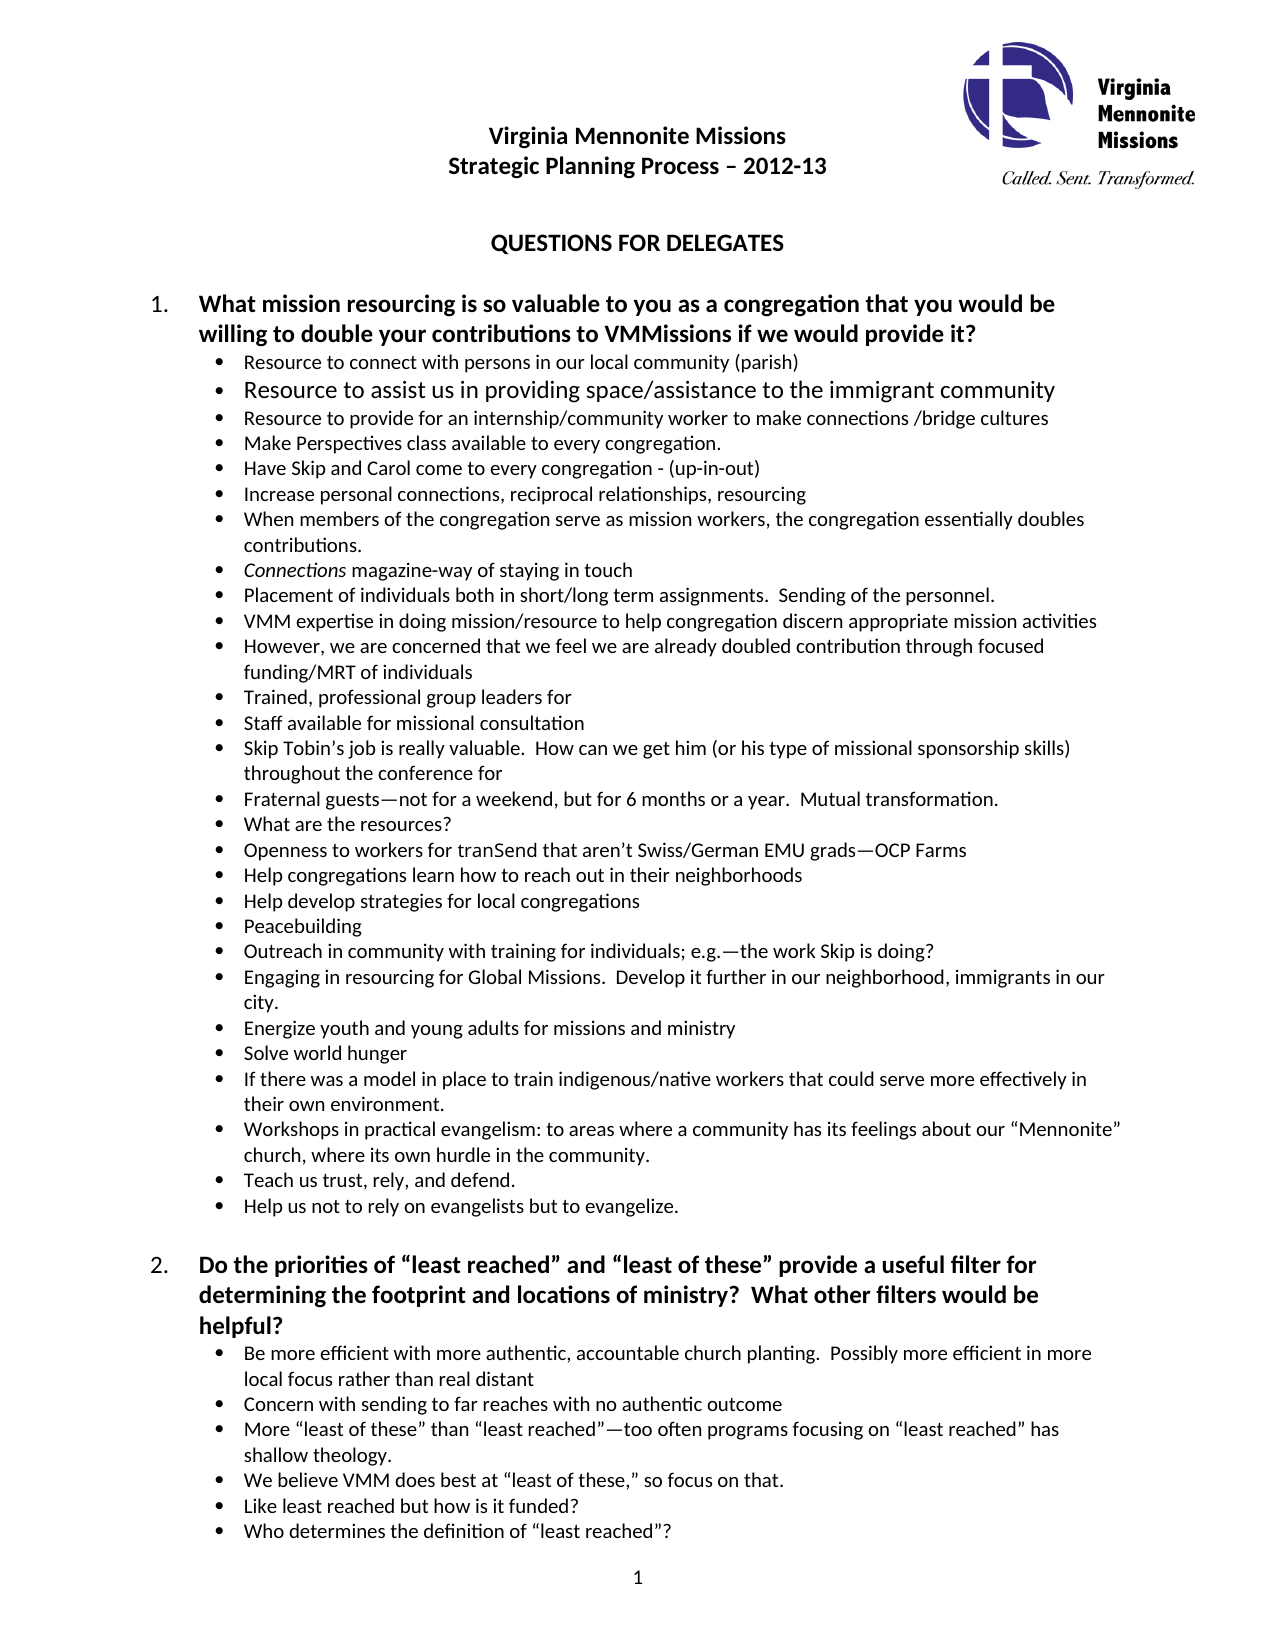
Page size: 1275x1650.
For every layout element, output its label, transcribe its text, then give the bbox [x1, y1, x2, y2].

text QUESTIONS FOR DELEGATES [150, 227, 1125, 257]
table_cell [188, 1249, 1136, 1544]
picture [963, 42, 1195, 189]
text Strategic Planning Process – 2012-13 [150, 151, 948, 181]
table_header 1. [139, 288, 187, 1249]
table_header What mission resourcing is so valuable to you as a congregation that you would be willing to double your contributions to VMMissions if we would provide it? Resource to connect with persons in our local community (parish) Resource to assist us in providing space/assistance to the immigrant community Resource to provide for an internship/community worker to make connections /bridge cultures Make Perspectives class available to every congregation. Have Skip and Carol come to every congregation - (up-in-out) Increase personal connections, reciprocal relationships, resourcing When members of the congregation serve as mission workers, the congregation essentially doubles contributions. Connections magazine-way of staying in touch Placement of individuals both in short/long term assignments. Sending of the personnel. VMM expertise in doing mission/resource to help congregation discern appropriate mission activities However, we are concerned that we feel we are already doubled contribution through focused funding/MRT of individuals Trained, professional group leaders for Staff available for missional consultation Skip Tobin’s job is really valuable. How can we get him (or his type of missional sponsorship skills) throughout the conference for Fraternal guests—not for a weekend, but for 6 months or a year. Mutual transformation. What are the resources? Openness to workers for tranSend that aren’t Swiss/German EMU grads—OCP Farms Help congregations learn how to reach out in their neighborhoods Help develop strategies for local congregations Peacebuilding Outreach in community with training for individuals; e.g.—the work Skip is doing? Engaging in resourcing for Global Missions. Develop it further in our neighborhood, immigrants in our city. Energize youth and young adults for missions and ministry Solve world hunger If there was a model in place to train indigenous/native workers that could serve more effectively in their own environment. Workshops in practical evangelism: to areas where a community has its feelings about our “Mennonite” church, where its own hurdle in the community. Teach us trust, rely, and defend. Help us not to rely on evangelists but to evangelize. [188, 288, 1136, 1249]
table_cell 2. [139, 1249, 187, 1544]
text Virginia Mennonite Missions [150, 120, 948, 151]
